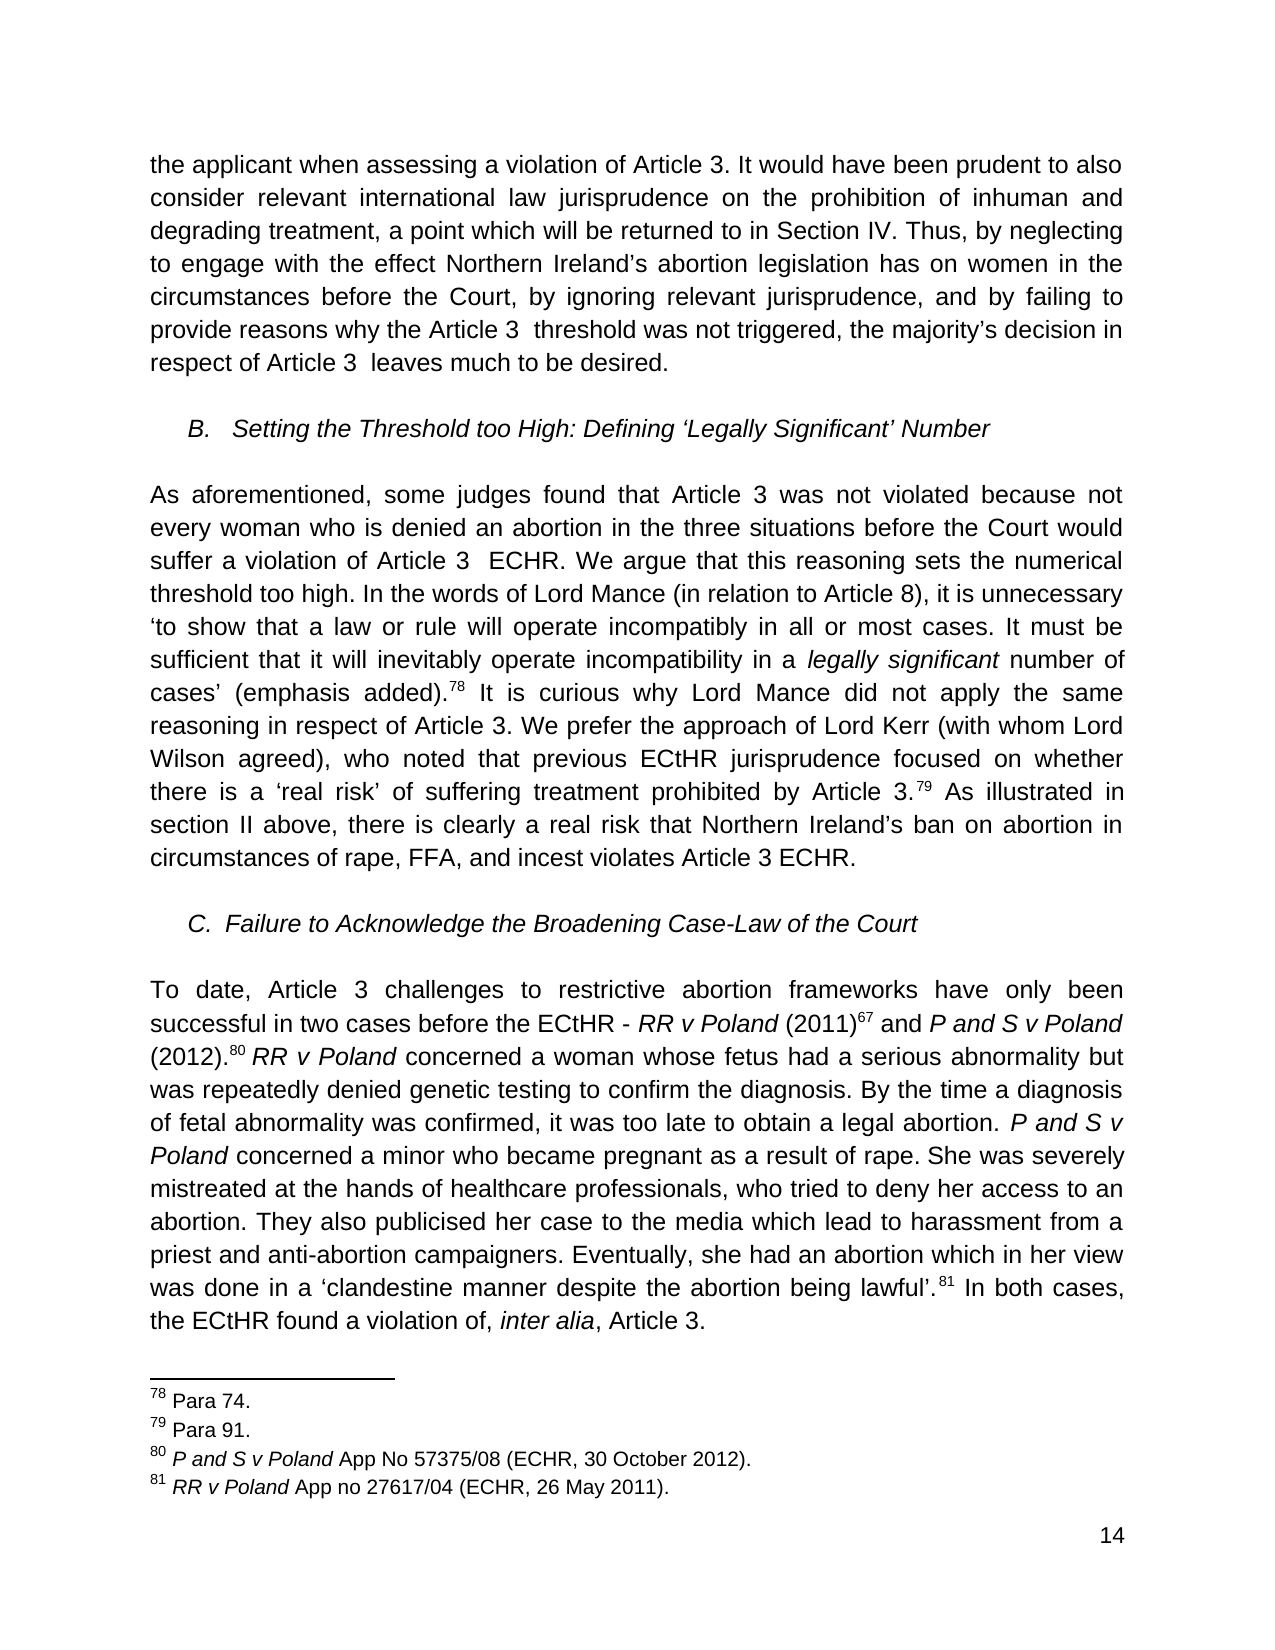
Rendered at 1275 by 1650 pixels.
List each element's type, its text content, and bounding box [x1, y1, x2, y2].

text It is curious that some of the judges in the majority found the suffering of women in the circumstances before the court relevant for the Article 8 analysis, but did not explore these circumstances in relation to Article 3. For example, in finding that the ban on abortion in cases of rape, FFA, and incest violated Article 8, Lord Mance referred to a number of personal stories of women who had been affected by the ban and engaged in a detailed examination of their ‘distressing’ circumstances. He referred to the ‘substantial and ‘potentially long-term' ‘stress’, ‘trauma’, ‘anguish’, and ‘psychological injury’ suffered by such women, as well as the ‘stress, indignity, and expense,’ of arranging for an abortion elsewhere. In respect of pregnancies with FFA, he noted the ‘appalling prospect of having to carry a fatally doomed foetus to term, irrespective of such associated physical risks.’ Where pregnancy was the product of rape, he noted ‘the additional burden and torment of being expected to carry to birth and thereafter to live with a baby’ and noted that ‘this is a situation where the law should protect the abused woman, not perpetuate her suffering.’ He also noted that the most typical cases of pregnancies due to incest involved ‘exploitative relationships with young or younger female relatives’ and that ‘the agony of having to carry a child to birth, and to have a potential responsibility for, and lifelong relationship with, the child thereafter, against the mother’s will, cannot be justified.’ Lady Hale made similar observations. It is particularly noteworthy that Lady Hale cited a report from the Committee on the Elimination of Discrimination against Women (CEDAW) as authority that the suffering imposed by Northern Ireland’s law constituted a breach of the right to privacy, but neglected to note that the exact same report stated that the law also constituted a violation of the prohibition of cruel, inhuman, and degrading treatment. It is therefore clear that the UKSCt was well-aware of the suffering imposed by Northern Ireland’s abortion legislation, but neglected to engage with this issue. It is particularly noteworthy that the UKSCt did not refer to the ECtHR’s well-established position that psychological distress and denial of medical treatment can lead to a violation of Article 3 ,76 as well as the case-law analysed in section C below which takes into account the vulnerability of the applicant when assessing a violation of Article 3. It would have been prudent to also consider relevant international law jurisprudence on the prohibition of inhuman and degrading treatment, a point which will be returned to in Section IV. Thus, by neglecting to engage with the effect Northern Ireland’s abortion legislation has on women in the circumstances before the Court, by ignoring relevant jurisprudence, and by failing to provide reasons why the Article 3 threshold was not triggered, the majority’s decision in respect of Article 3 leaves much to be desired. [150, 150, 1125, 377]
text As aforementioned, some judges found that Article 3 was not violated because not every woman who is denied an abortion in the three situations before the Court would suffer a violation of Article 3 ECHR. We argue that this reasoning sets the numerical threshold too high. In the words of Lord Mance (in relation to Article 8), it is unnecessary ‘to show that a law or rule will operate incompatibly in all or most cases. It must be sufficient that it will inevitably operate incompatibility in a legally significant number of cases’ (emphasis added). It is curious why Lord Mance did not apply the same reasoning in respect of Article 3. We prefer the approach of Lord Kerr (with whom Lord Wilson agreed), who noted that previous ECtHR jurisprudence focused on whether there is a ‘real risk’ of suffering treatment prohibited by Article 3. As illustrated in section II above, there is clearly a real risk that Northern Ireland’s ban on abortion in circumstances of rape, FFA, and incest violates Article 3 ECHR. [150, 480, 1125, 872]
list Setting the Threshold too High: Defining ‘Legally Significant’ Number [187, 414, 1125, 443]
list Failure to Acknowledge the Broadening Case-Law of the Court [187, 909, 1125, 938]
text To date, Article 3 challenges to restrictive abortion frameworks have only been successful in two cases before the ECtHR - RR v Poland (2011)67 and P and S v Poland (2012). RR v Poland concerned a woman whose fetus had a serious abnormality but was repeatedly denied genetic testing to confirm the diagnosis. By the time a diagnosis of fetal abnormality was confirmed, it was too late to obtain a legal abortion. P and S v Poland concerned a minor who became pregnant as a result of rape. She was severely mistreated at the hands of healthcare professionals, who tried to deny her access to an abortion. They also publicised her case to the media which lead to harassment from a priest and anti-abortion campaigners. Eventually, she had an abortion which in her view was done in a ‘clandestine manner despite the abortion being lawful’. In both cases, the ECtHR found a violation of, inter alia, Article 3. [150, 976, 1125, 1334]
